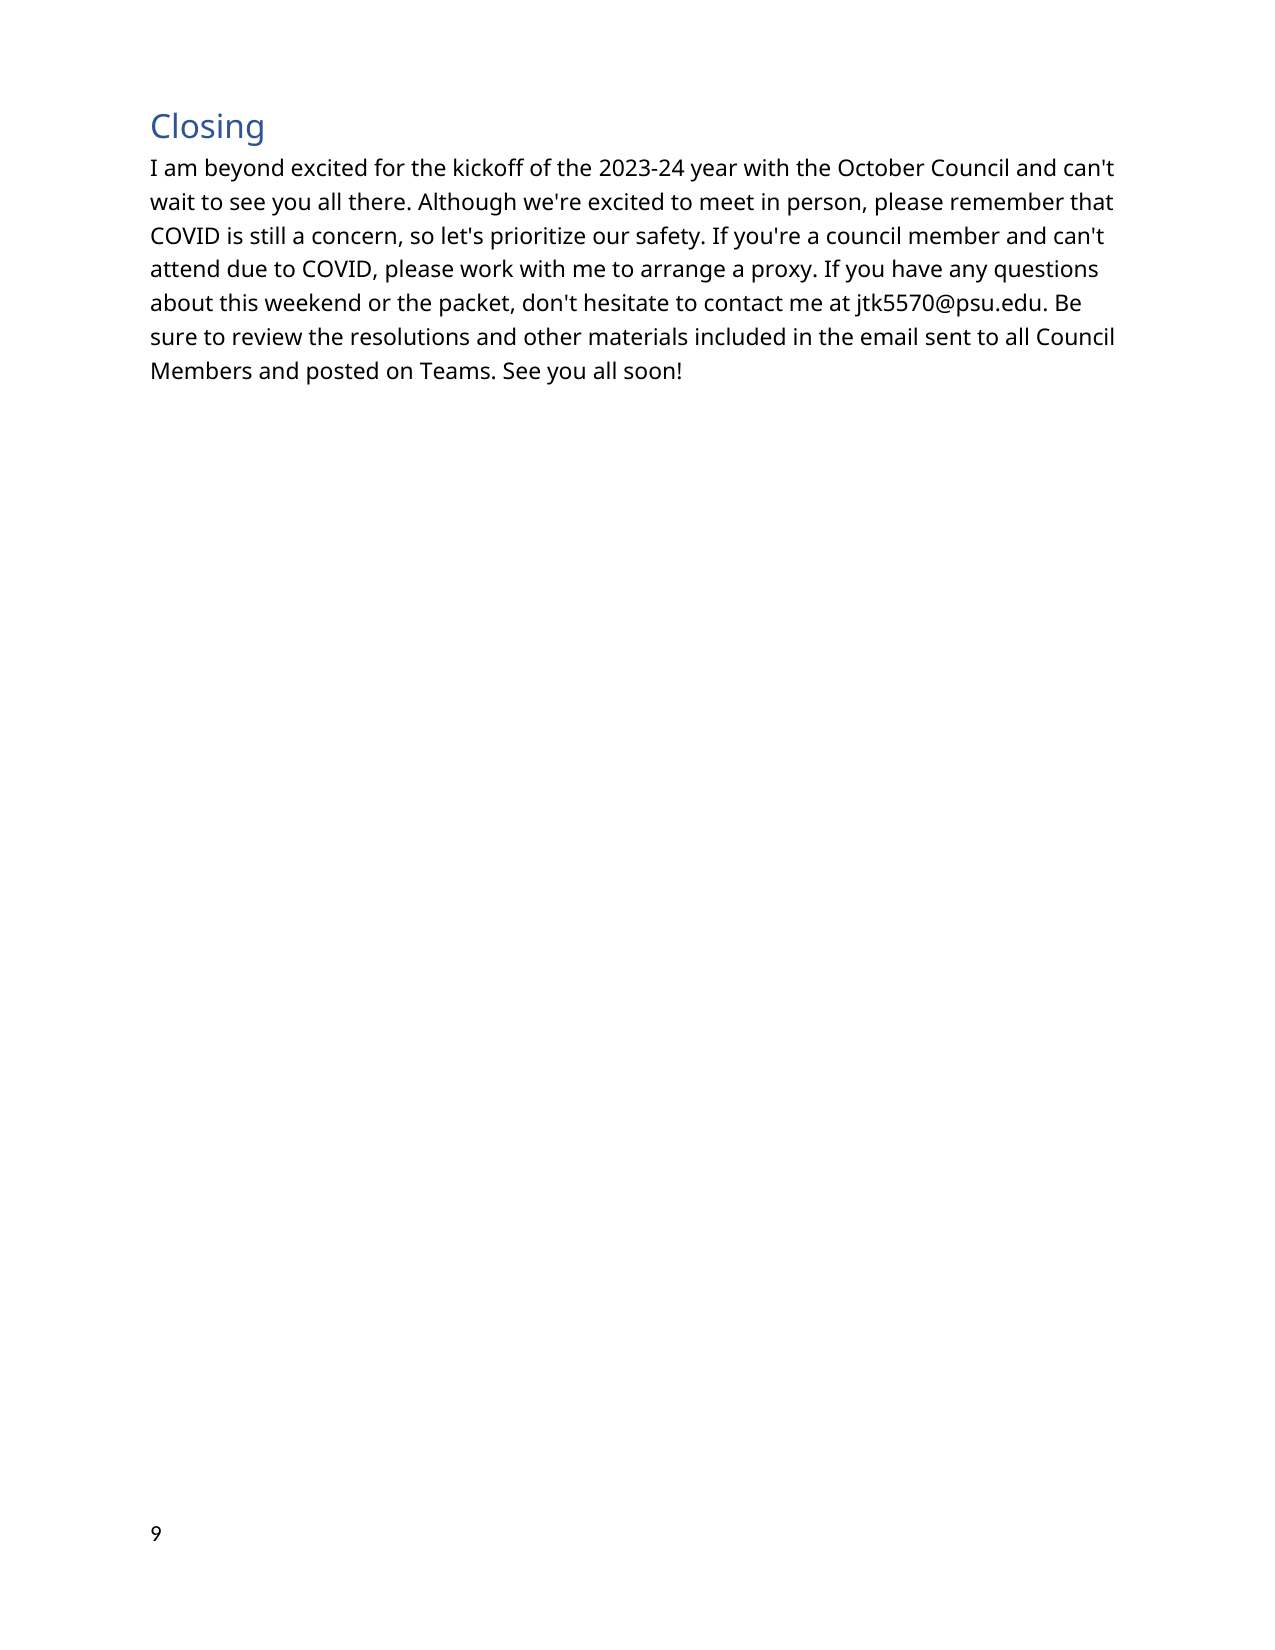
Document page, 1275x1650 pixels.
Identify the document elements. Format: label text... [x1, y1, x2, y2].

text I am beyond excited for the kickoff of the 2023-24 year with the October Council and can't wait to see you all there. Although we're excited to meet in person, please remember that COVID is still a concern, so let's prioritize our safety. If you're a council member and can't attend due to COVID, please work with me to arrange a proxy. If you have any questions about this weekend or the packet, don't hesitate to contact me at jtk5570@psu.edu. Be sure to review the resolutions and other materials included in the email sent to all Council Members and posted on Teams. See you all soon! [150, 152, 1125, 386]
subtitle Closing [150, 103, 1125, 148]
